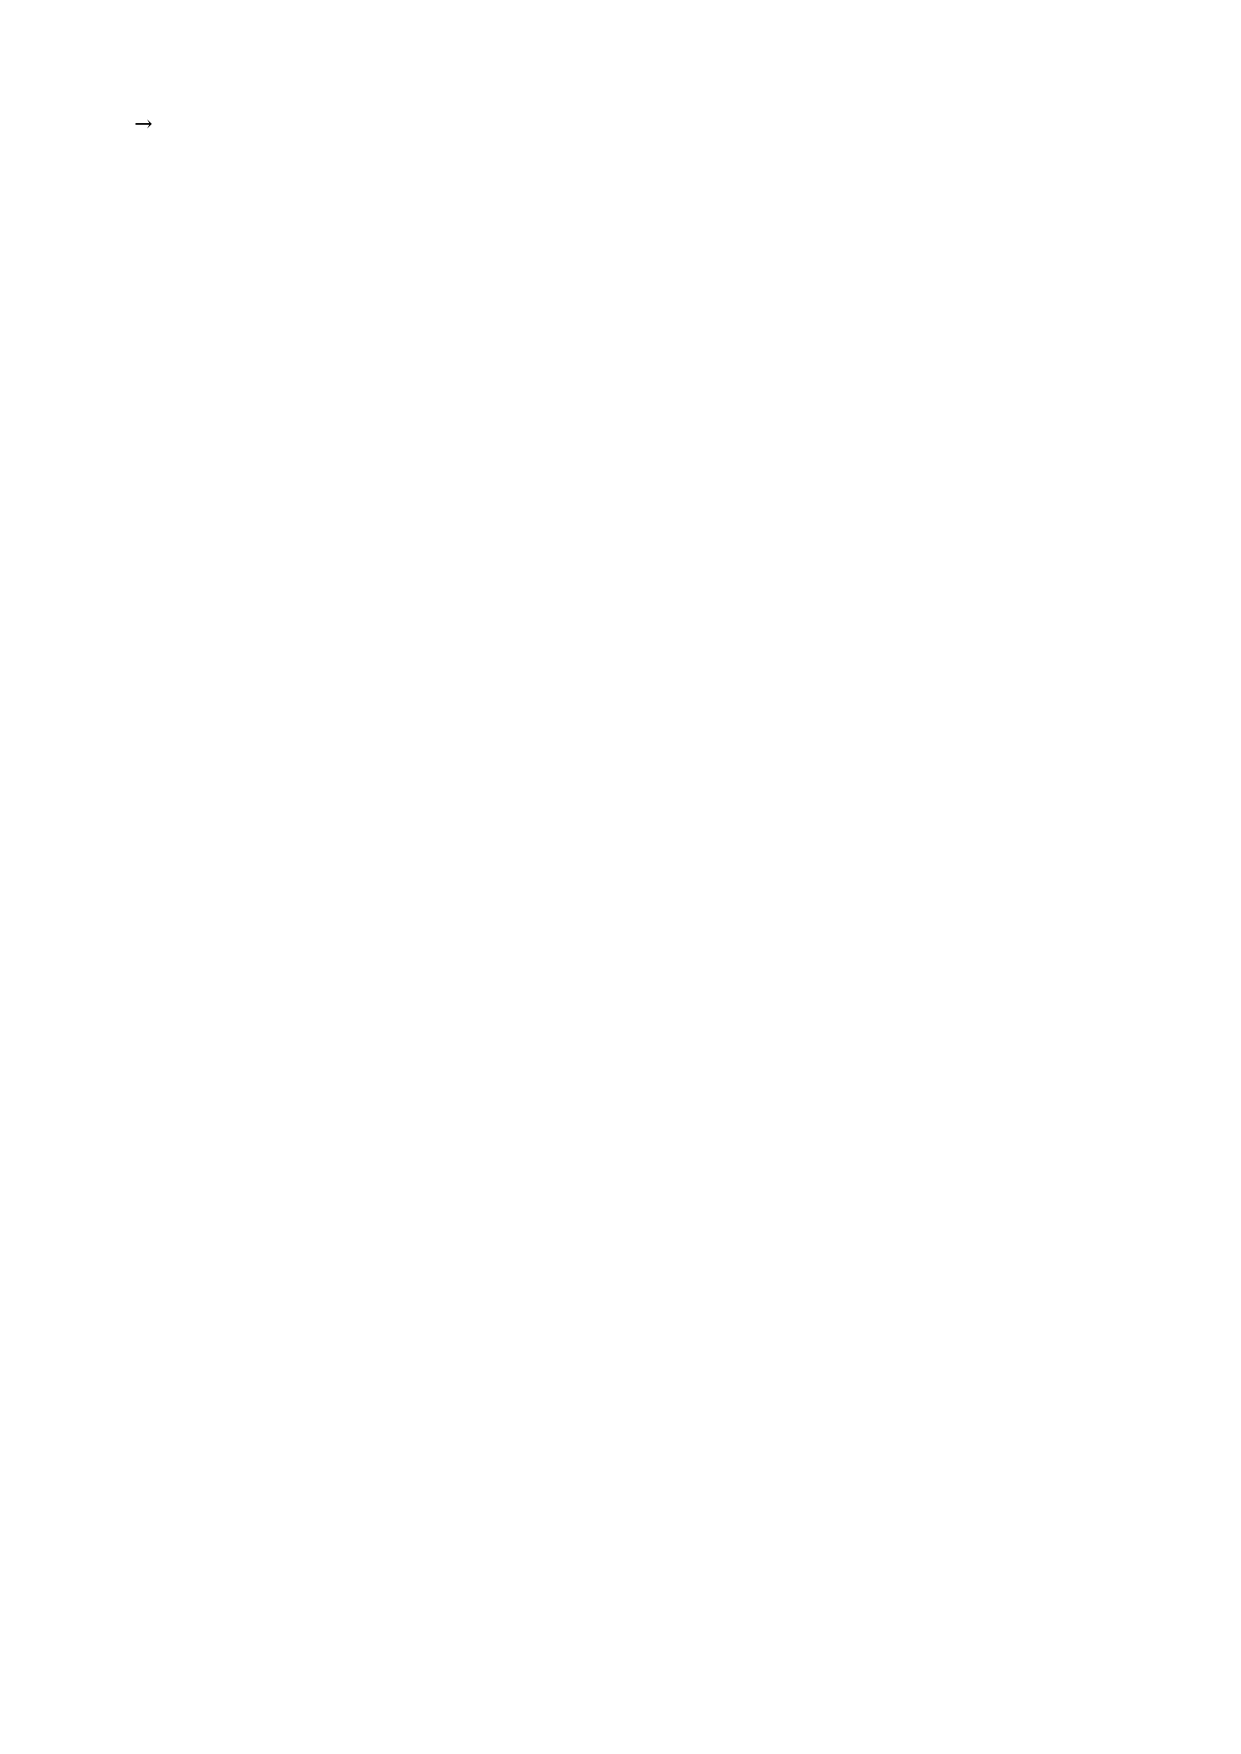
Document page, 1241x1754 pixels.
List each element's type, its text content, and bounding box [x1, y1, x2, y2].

text → [112, 106, 1128, 140]
